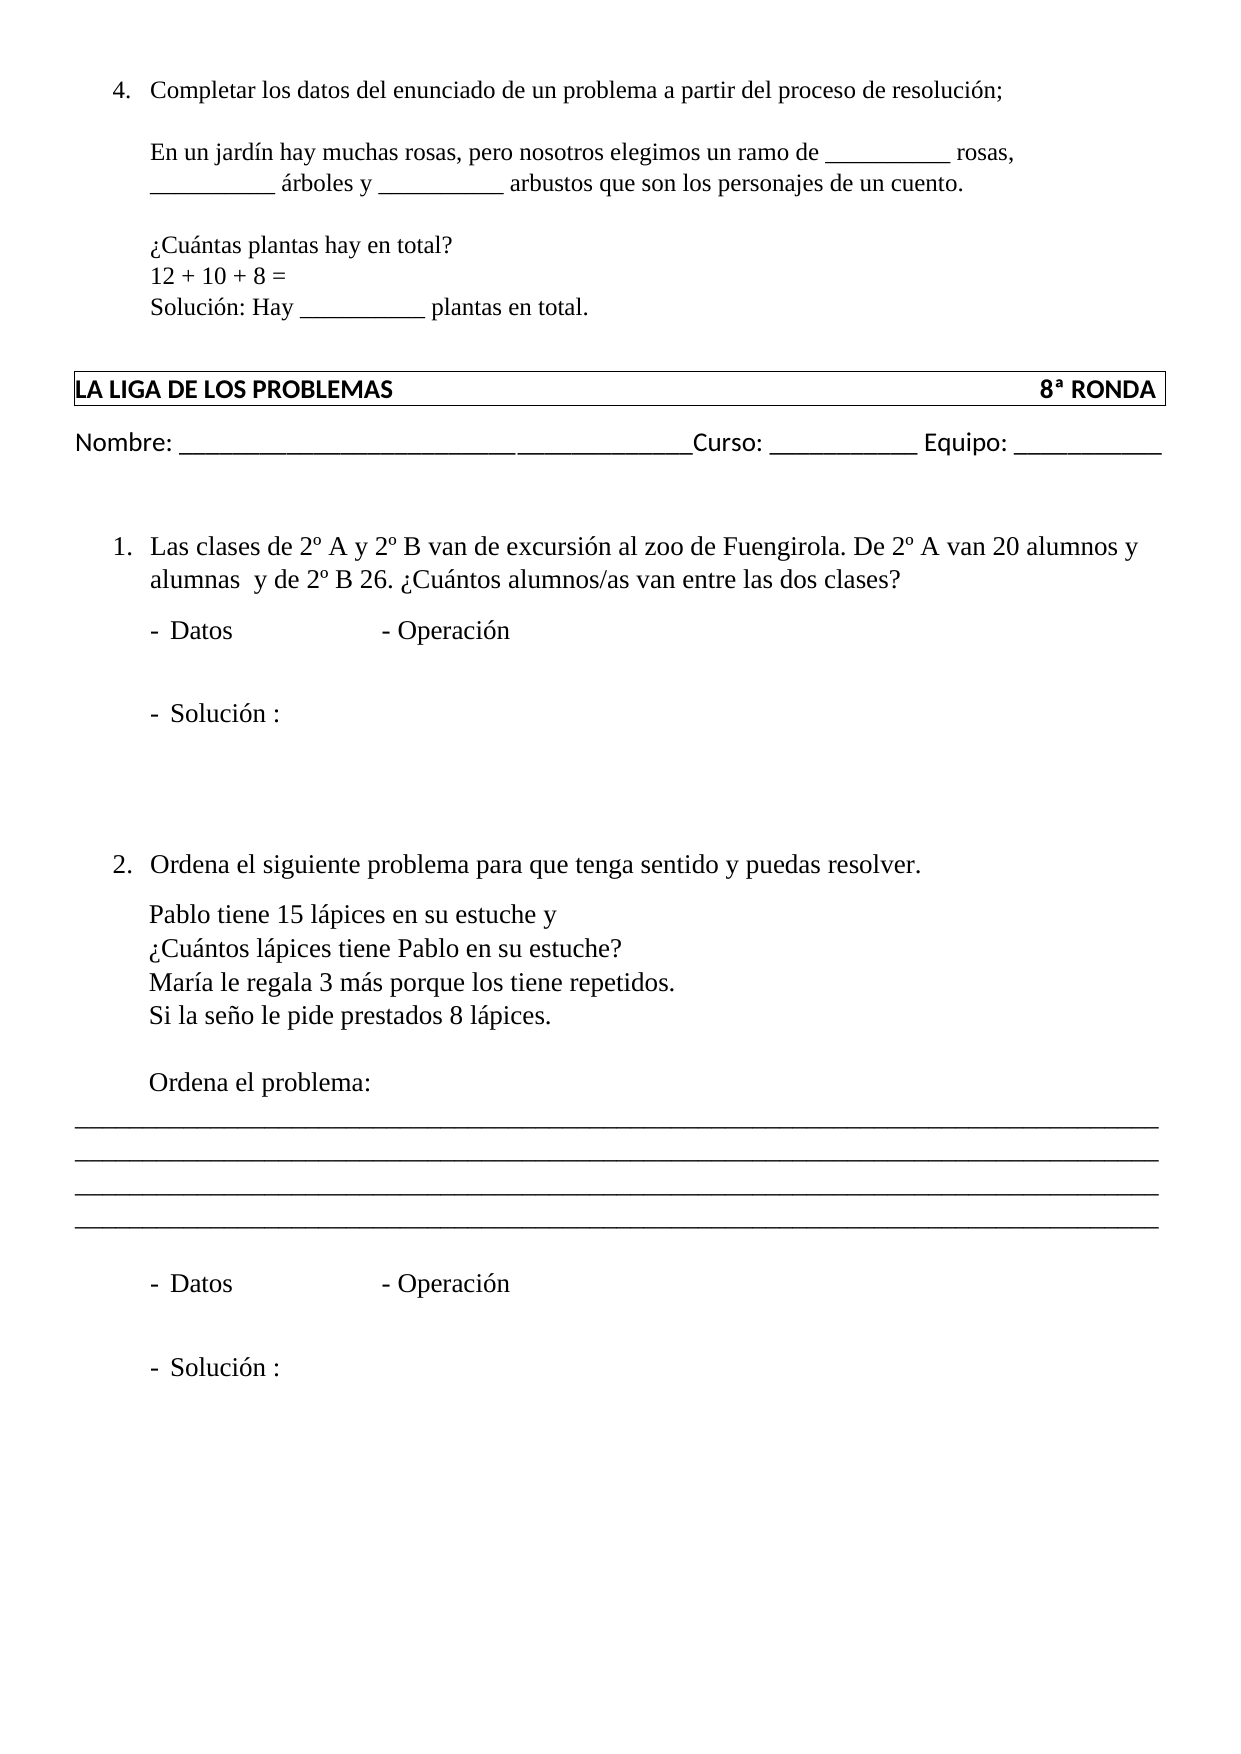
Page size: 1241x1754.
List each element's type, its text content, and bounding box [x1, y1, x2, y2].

list Ordena el problema: [75, 1066, 1165, 1097]
list Pablo tiene 15 lápices en su estuche y [75, 898, 1165, 930]
list Ordena el siguiente problema para que tenga sentido y puedas resolver. [112, 848, 1165, 879]
list Datos - Operación [150, 614, 1165, 645]
list Si la seño le pide prestados 8 lápices. [75, 999, 1165, 1030]
list 12 + 10 + 8 = [150, 261, 1165, 290]
list En un jardín hay muchas rosas, pero nosotros elegimos un ramo de __________ rosas, [150, 137, 1165, 166]
list ¿Cuántos lápices tiene Pablo en su estuche? [75, 932, 1165, 963]
list María le regala 3 más porque los tiene repetidos. [75, 966, 1165, 997]
list Completar los datos del enunciado de un problema a partir del proceso de resolución; [112, 75, 1165, 104]
list Solución : [150, 697, 1165, 729]
list ________________________________________________________________________________________________________________________________________________________________________________________________________________________________________________________________________________________________________________________________ [75, 1100, 1165, 1232]
text LA LIGA DE LOS PROBLEMAS 8ª RONDA [75, 372, 1165, 405]
list Solución : [150, 1351, 1165, 1382]
list Solución: Hay __________ plantas en total. [150, 292, 1165, 321]
list ¿Cuántas plantas hay en total? [150, 230, 1165, 259]
text Nombre: _________________________ _____________Curso: ___________ Equipo: ___________ [75, 425, 1165, 458]
list Las clases de 2º A y 2º B van de excursión al zoo de Fuengirola. De 2º A van 20 alumnos y alumnas y de 2º B 26. ¿Cuántos alumnos/as van entre las dos clases? [112, 530, 1165, 595]
list Datos - Operación [150, 1267, 1165, 1299]
list __________ árboles y __________ arbustos que son los personajes de un cuento. [150, 168, 1165, 197]
